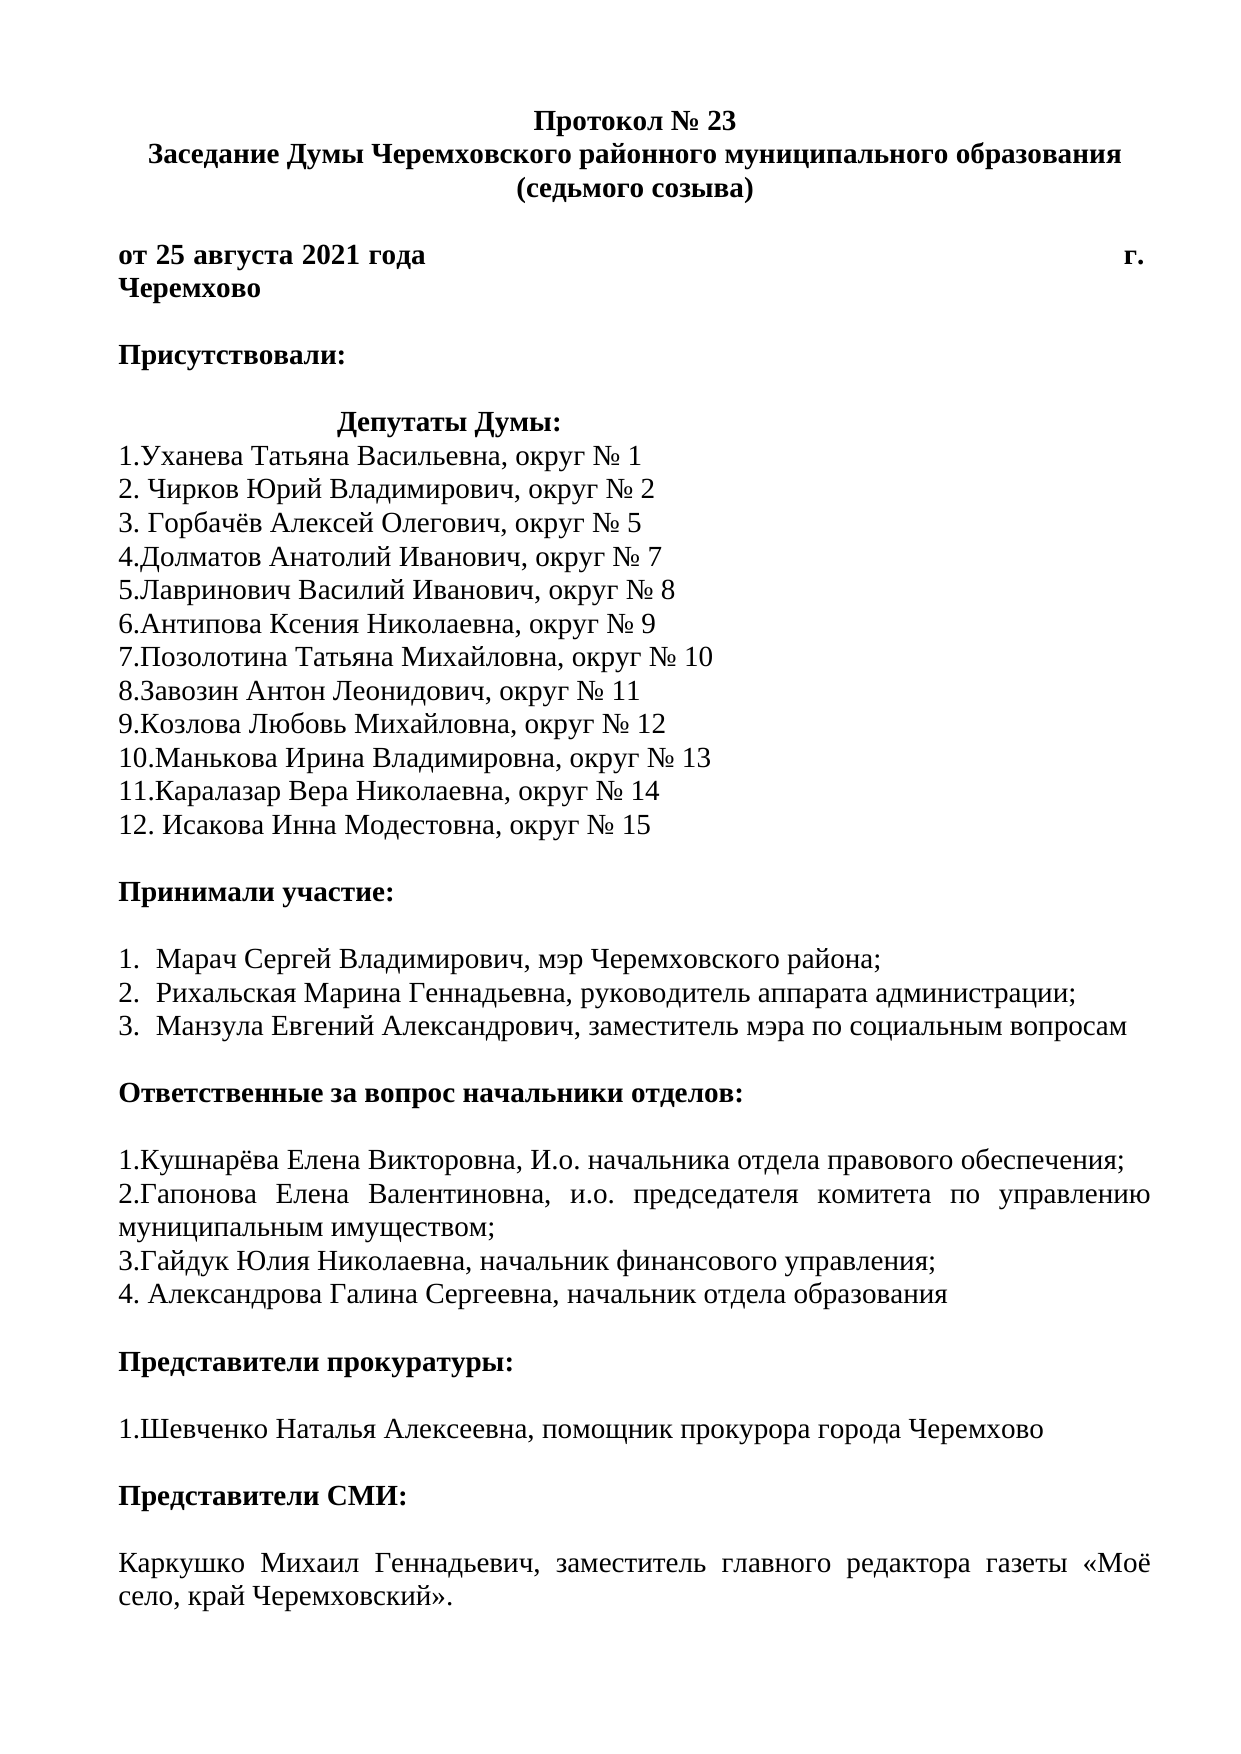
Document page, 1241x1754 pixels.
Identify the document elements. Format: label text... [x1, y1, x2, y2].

text 2.Гапонова Елена Валентиновна, и.о. председателя комитета по управлению муниципальным имуществом; [118, 1176, 1152, 1243]
text 1.Кушнарёва Елена Викторовна, И.о. начальника отдела правового обеспечения; [118, 1142, 1152, 1176]
text 3.Гайдук Юлия Николаевна, начальник финансового управления; [118, 1243, 1152, 1277]
text 12. Исакова Инна Модестовна, округ № 15 [118, 807, 1152, 841]
text Представители СМИ: [118, 1478, 1152, 1511]
text 3. Горбачёв Алексей Олегович, округ № 5 [118, 505, 1152, 539]
text 9.Козлова Любовь Михайловна, округ № 12 [118, 706, 1152, 740]
text Ответственные за вопрос начальники отделов: [118, 1075, 1152, 1109]
text 2. Чирков Юрий Владимирович, округ № 2 [118, 472, 1152, 505]
text 1.Шевченко Наталья Алексеевна, помощник прокурора города Черемхово [118, 1411, 1152, 1444]
text 4. Александрова Галина Сергеевна, начальник отдела образования [118, 1277, 1152, 1310]
text (седьмого созыва) [118, 170, 1152, 203]
text Представители прокуратуры: [118, 1344, 1152, 1377]
list Манзула Евгений Александрович, заместитель мэра по социальным вопросам [118, 1008, 1152, 1042]
text Заседание Думы Черемховского районного муниципального образования [118, 136, 1152, 170]
text 6.Антипова Ксения Николаевна, округ № 9 [118, 606, 1152, 639]
text 7.Позолотина Татьяна Михайловна, округ № 10 [118, 639, 1152, 673]
text Протокол № 23 [118, 103, 1152, 136]
text Принимали участие: [118, 874, 1152, 908]
text Каркушко Михаил Геннадьевич, заместитель главного редактора газеты «Моё село, край Черемховский». [118, 1545, 1152, 1612]
text Присутствовали: [118, 337, 1152, 371]
text 5.Лавринович Василий Иванович, округ № 8 [118, 572, 1152, 606]
text 11.Каралазар Вера Николаевна, округ № 14 [118, 773, 1152, 807]
list Рихальская Марина Геннадьевна, руководитель аппарата администрации; [118, 975, 1152, 1008]
text 4.Долматов Анатолий Иванович, округ № 7 [118, 539, 1152, 572]
text Депутаты Думы: [118, 404, 1152, 438]
text 8.Завозин Антон Леонидович, округ № 11 [118, 673, 1152, 706]
text 10.Манькова Ирина Владимировна, округ № 13 [118, 740, 1152, 773]
text 1.Уханева Татьяна Васильевна, округ № 1 [118, 438, 1152, 472]
list Марач Сергей Владимирович, мэр Черемховского района; [118, 941, 1152, 975]
text от 25 августа 2021 года г. Черемхово [118, 237, 1152, 304]
